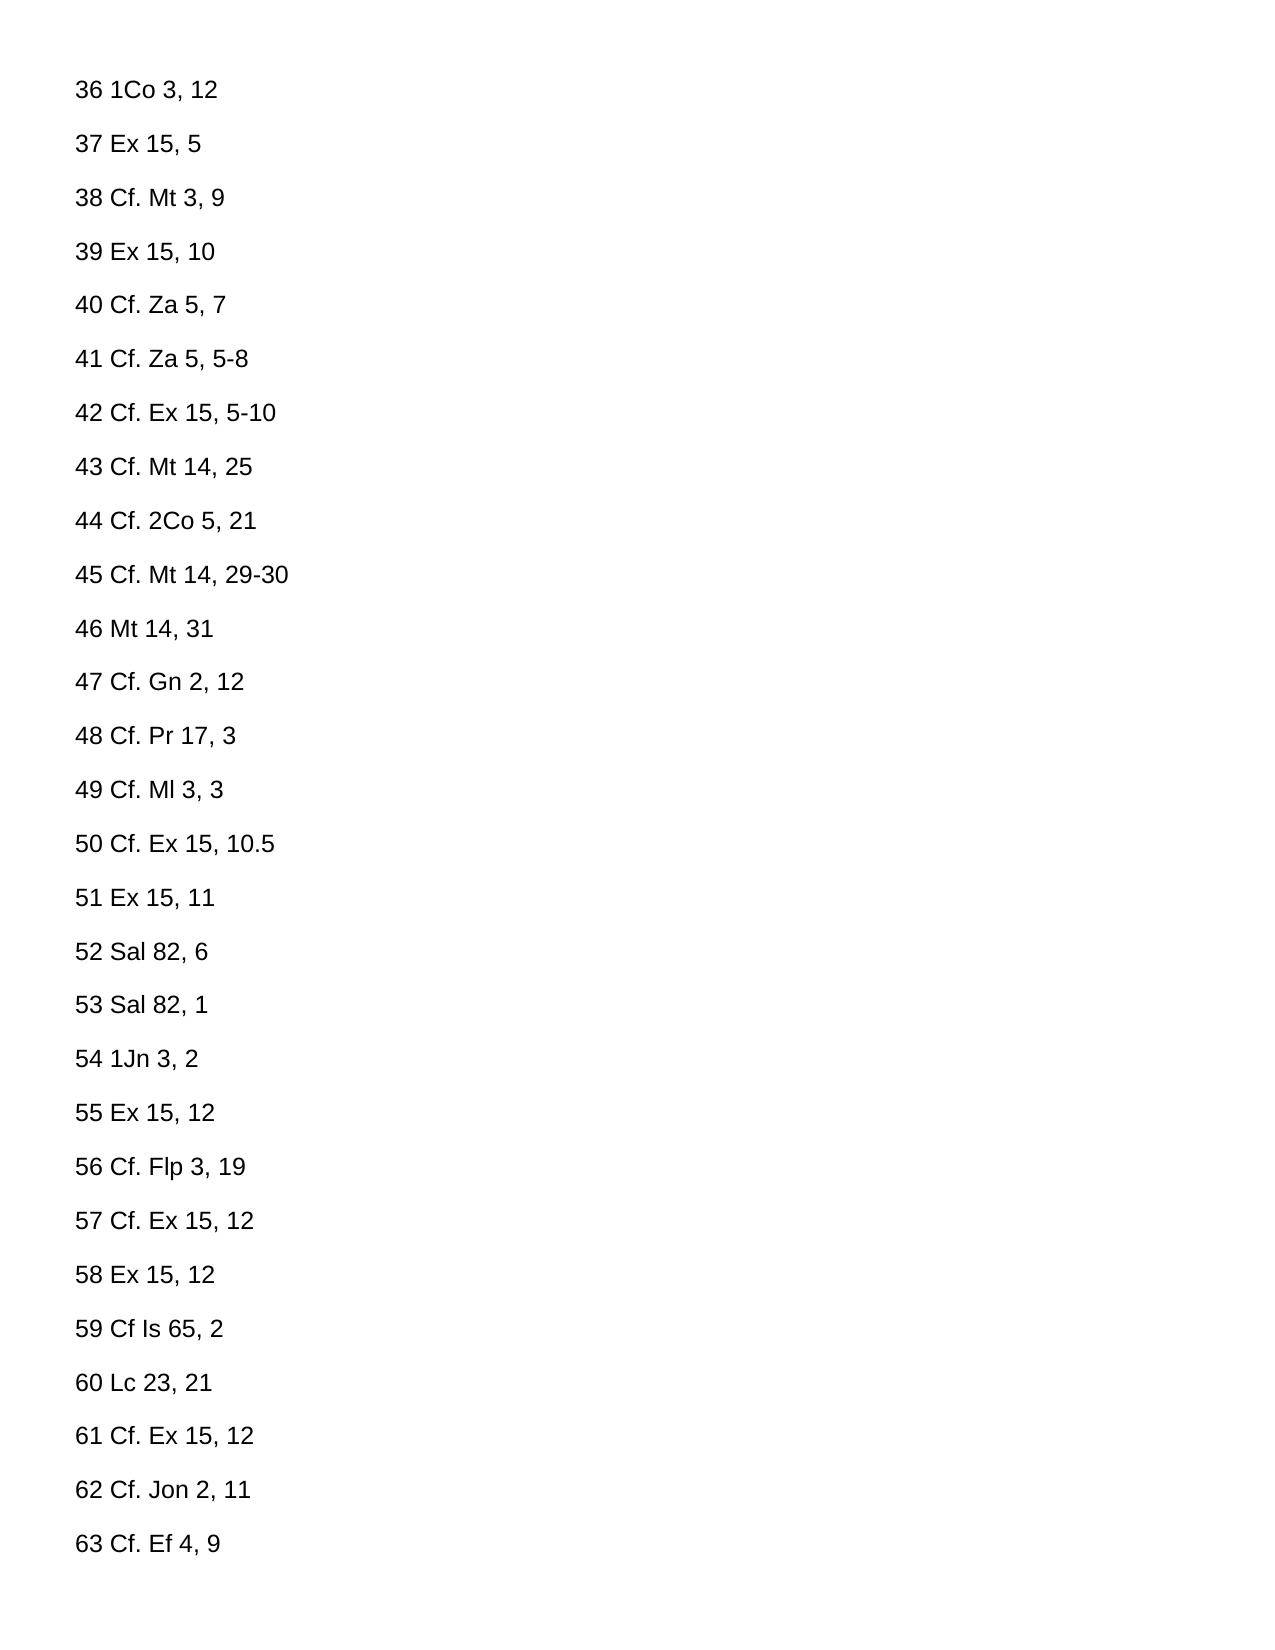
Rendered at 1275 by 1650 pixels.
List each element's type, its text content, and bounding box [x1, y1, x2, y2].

text 62 Cf. Jon 2, 11 [75, 1475, 1200, 1504]
text 39 Ex 15, 10 [75, 237, 1200, 265]
text 51 Ex 15, 11 [75, 883, 1200, 912]
text 44 Cf. 2Co 5, 21 [75, 506, 1200, 534]
text 63 Cf. Ef 4, 9 [75, 1529, 1200, 1558]
text 38 Cf. Mt 3, 9 [75, 183, 1200, 211]
text 50 Cf. Ex 15, 10.5 [75, 829, 1200, 858]
text 59 Cf Is 65, 2 [75, 1314, 1200, 1342]
text 53 Sal 82, 1 [75, 991, 1200, 1019]
text 49 Cf. Ml 3, 3 [75, 775, 1200, 804]
text 41 Cf. Za 5, 5-8 [75, 344, 1200, 373]
text 45 Cf. Mt 14, 29-30 [75, 560, 1200, 588]
text 42 Cf. Ex 15, 5-10 [75, 398, 1200, 427]
text 54 1Jn 3, 2 [75, 1044, 1200, 1073]
text 57 Cf. Ex 15, 12 [75, 1206, 1200, 1235]
text 46 Mt 14, 31 [75, 613, 1200, 642]
text 58 Ex 15, 12 [75, 1260, 1200, 1288]
text 61 Cf. Ex 15, 12 [75, 1421, 1200, 1450]
text 40 Cf. Za 5, 7 [75, 290, 1200, 319]
text 43 Cf. Mt 14, 25 [75, 452, 1200, 481]
text 36 1Co 3, 12 [75, 75, 1200, 104]
text 48 Cf. Pr 17, 3 [75, 721, 1200, 750]
text 37 Ex 15, 5 [75, 129, 1200, 158]
text 47 Cf. Gn 2, 12 [75, 667, 1200, 696]
text 56 Cf. Flp 3, 19 [75, 1152, 1200, 1181]
text 60 Lc 23, 21 [75, 1367, 1200, 1396]
text 55 Ex 15, 12 [75, 1098, 1200, 1127]
text 52 Sal 82, 6 [75, 937, 1200, 965]
